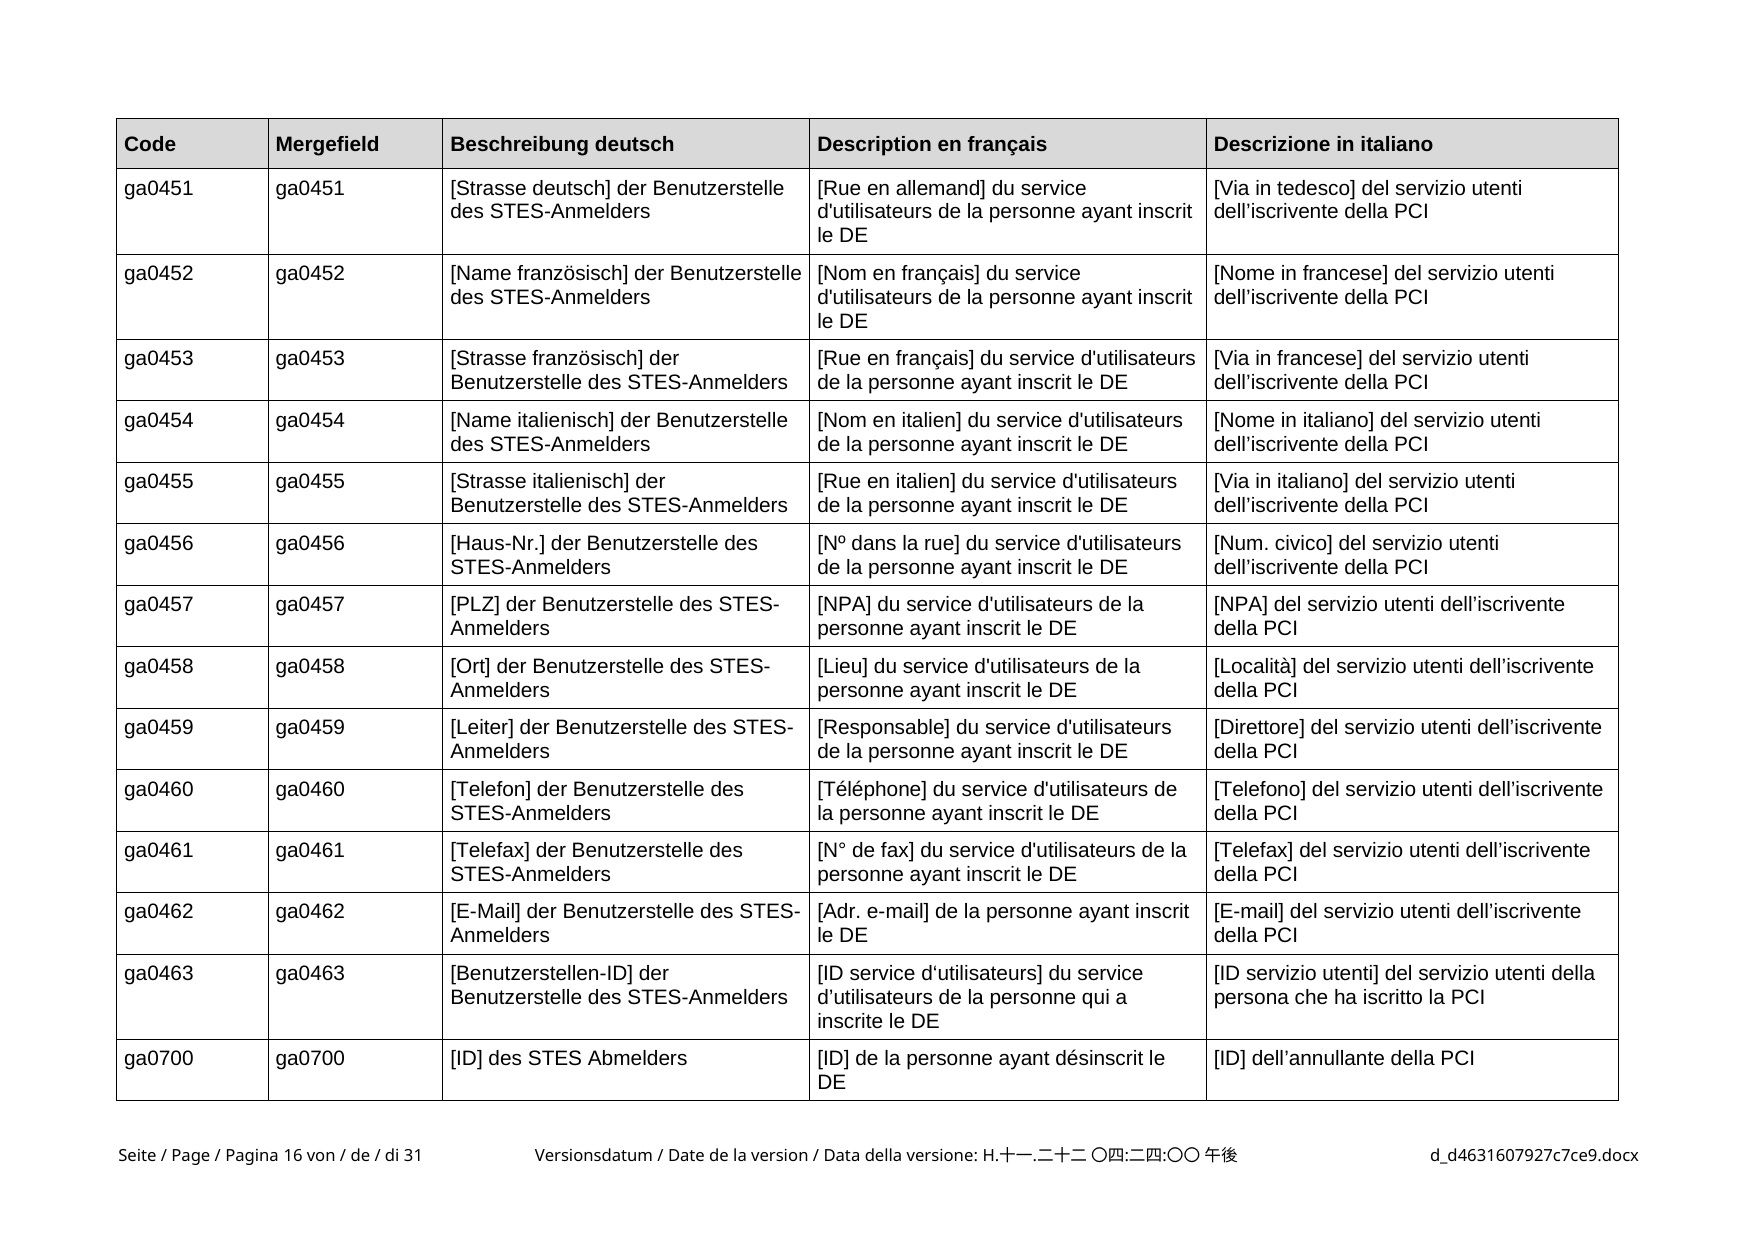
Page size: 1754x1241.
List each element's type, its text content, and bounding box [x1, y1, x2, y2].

table_cell [Telefax] der Benutzerstelle des STES-Anmelders [443, 832, 809, 892]
table_header Beschreibung deutsch [443, 119, 809, 168]
table_cell [ID] dell’annullante della PCI [1207, 1040, 1618, 1100]
table_cell [Leiter] der Benutzerstelle des STES-Anmelders [443, 709, 809, 769]
table_cell ga0455 [117, 463, 268, 523]
table_cell [Benutzerstellen-ID] der Benutzerstelle des STES-Anmelders [443, 955, 809, 1039]
table_cell [E-mail] del servizio utenti dell’iscrivente della PCI [1207, 893, 1618, 953]
table_cell ga0456 [117, 524, 268, 585]
table_cell ga0700 [117, 1040, 268, 1100]
table_cell ga0457 [117, 586, 268, 646]
table_cell [Telefono] del servizio utenti dell’iscrivente della PCI [1207, 770, 1618, 831]
table_cell [Nome in italiano] del servizio utenti dell’iscrivente della PCI [1207, 401, 1618, 462]
table_cell ga0461 [117, 832, 268, 892]
table_cell ga0460 [117, 770, 268, 831]
table_cell [Strasse italienisch] der Benutzerstelle des STES-Anmelders [443, 463, 809, 523]
table_cell [N° de fax] du service d'utilisateurs de la personne ayant inscrit le DE [810, 832, 1206, 892]
table_cell ga0454 [117, 401, 268, 462]
table_header Description en français [810, 119, 1206, 168]
table_cell [Via in francese] del servizio utenti dell’iscrivente della PCI [1207, 340, 1618, 400]
table_cell [NPA] del servizio utenti dell’iscrivente della PCI [1207, 586, 1618, 646]
table_cell [Nome in francese] del servizio utenti dell’iscrivente della PCI [1207, 255, 1618, 339]
table_cell [Haus-Nr.] der Benutzerstelle des STES-Anmelders [443, 524, 809, 585]
table_cell [Rue en français] du service d'utilisateurs de la personne ayant inscrit le DE [810, 340, 1206, 400]
table_cell ga0453 [117, 340, 268, 400]
table_cell [Téléphone] du service d'utilisateurs de la personne ayant inscrit le DE [810, 770, 1206, 831]
table_cell ga0458 [117, 647, 268, 708]
table_cell [Nº dans la rue] du service d'utilisateurs de la personne ayant inscrit le DE [810, 524, 1206, 585]
table_cell ga0463 [117, 955, 268, 1039]
table_cell [Rue en italien] du service d'utilisateurs de la personne ayant inscrit le DE [810, 463, 1206, 523]
table_cell [Strasse deutsch] der Benutzerstelle des STES-Anmelders [443, 169, 809, 253]
table_cell [ID] de la personne ayant désinscrit le DE [810, 1040, 1206, 1100]
table_cell [Via in tedesco] del servizio utenti dell’iscrivente della PCI [1207, 169, 1618, 253]
table_cell [ID service d‘utilisateurs] du service d’utilisateurs de la personne qui a inscrite le DE [810, 955, 1206, 1039]
table_cell [Strasse französisch] der Benutzerstelle des STES-Anmelders [443, 340, 809, 400]
table_cell [Telefax] del servizio utenti dell’iscrivente della PCI [1207, 832, 1618, 892]
table_cell [ID servizio utenti] del servizio utenti della persona che ha iscritto la PCI [1207, 955, 1618, 1039]
table_cell [Lieu] du service d'utilisateurs de la personne ayant inscrit le DE [810, 647, 1206, 708]
table_cell [Telefon] der Benutzerstelle des STES-Anmelders [443, 770, 809, 831]
table_header Code [117, 119, 268, 168]
table_cell [ID] des STES Abmelders [443, 1040, 809, 1100]
table_cell ga0452 [117, 255, 268, 339]
table_cell [E-Mail] der Benutzerstelle des STES-Anmelders [443, 893, 809, 953]
table_cell [Nom en français] du service d'utilisateurs de la personne ayant inscrit le DE [810, 255, 1206, 339]
table_cell ga0459 [117, 709, 268, 769]
table_cell ga0451 [117, 169, 268, 253]
table_header Mergefield [269, 119, 442, 168]
table_cell [Località] del servizio utenti dell’iscrivente della PCI [1207, 647, 1618, 708]
table_cell [PLZ] der Benutzerstelle des STES-Anmelders [443, 586, 809, 646]
table_cell [Num. civico] del servizio utenti dell’iscrivente della PCI [1207, 524, 1618, 585]
table_cell ga0462 [117, 893, 268, 953]
table_cell [Name französisch] der Benutzerstelle des STES-Anmelders [443, 255, 809, 339]
table_cell [Name italienisch] der Benutzerstelle des STES-Anmelders [443, 401, 809, 462]
table_cell [Adr. e-mail] de la personne ayant inscrit le DE [810, 893, 1206, 953]
table_cell [NPA] du service d'utilisateurs de la personne ayant inscrit le DE [810, 586, 1206, 646]
table_cell [Direttore] del servizio utenti dell’iscrivente della PCI [1207, 709, 1618, 769]
table_cell [Rue en allemand] du service d'utilisateurs de la personne ayant inscrit le DE [810, 169, 1206, 253]
table_cell [Via in italiano] del servizio utenti dell’iscrivente della PCI [1207, 463, 1618, 523]
table_header Descrizione in italiano [1207, 119, 1618, 168]
table_cell [Ort] der Benutzerstelle des STES-Anmelders [443, 647, 809, 708]
table_cell [Nom en italien] du service d'utilisateurs de la personne ayant inscrit le DE [810, 401, 1206, 462]
table_cell [Responsable] du service d'utilisateurs de la personne ayant inscrit le DE [810, 709, 1206, 769]
